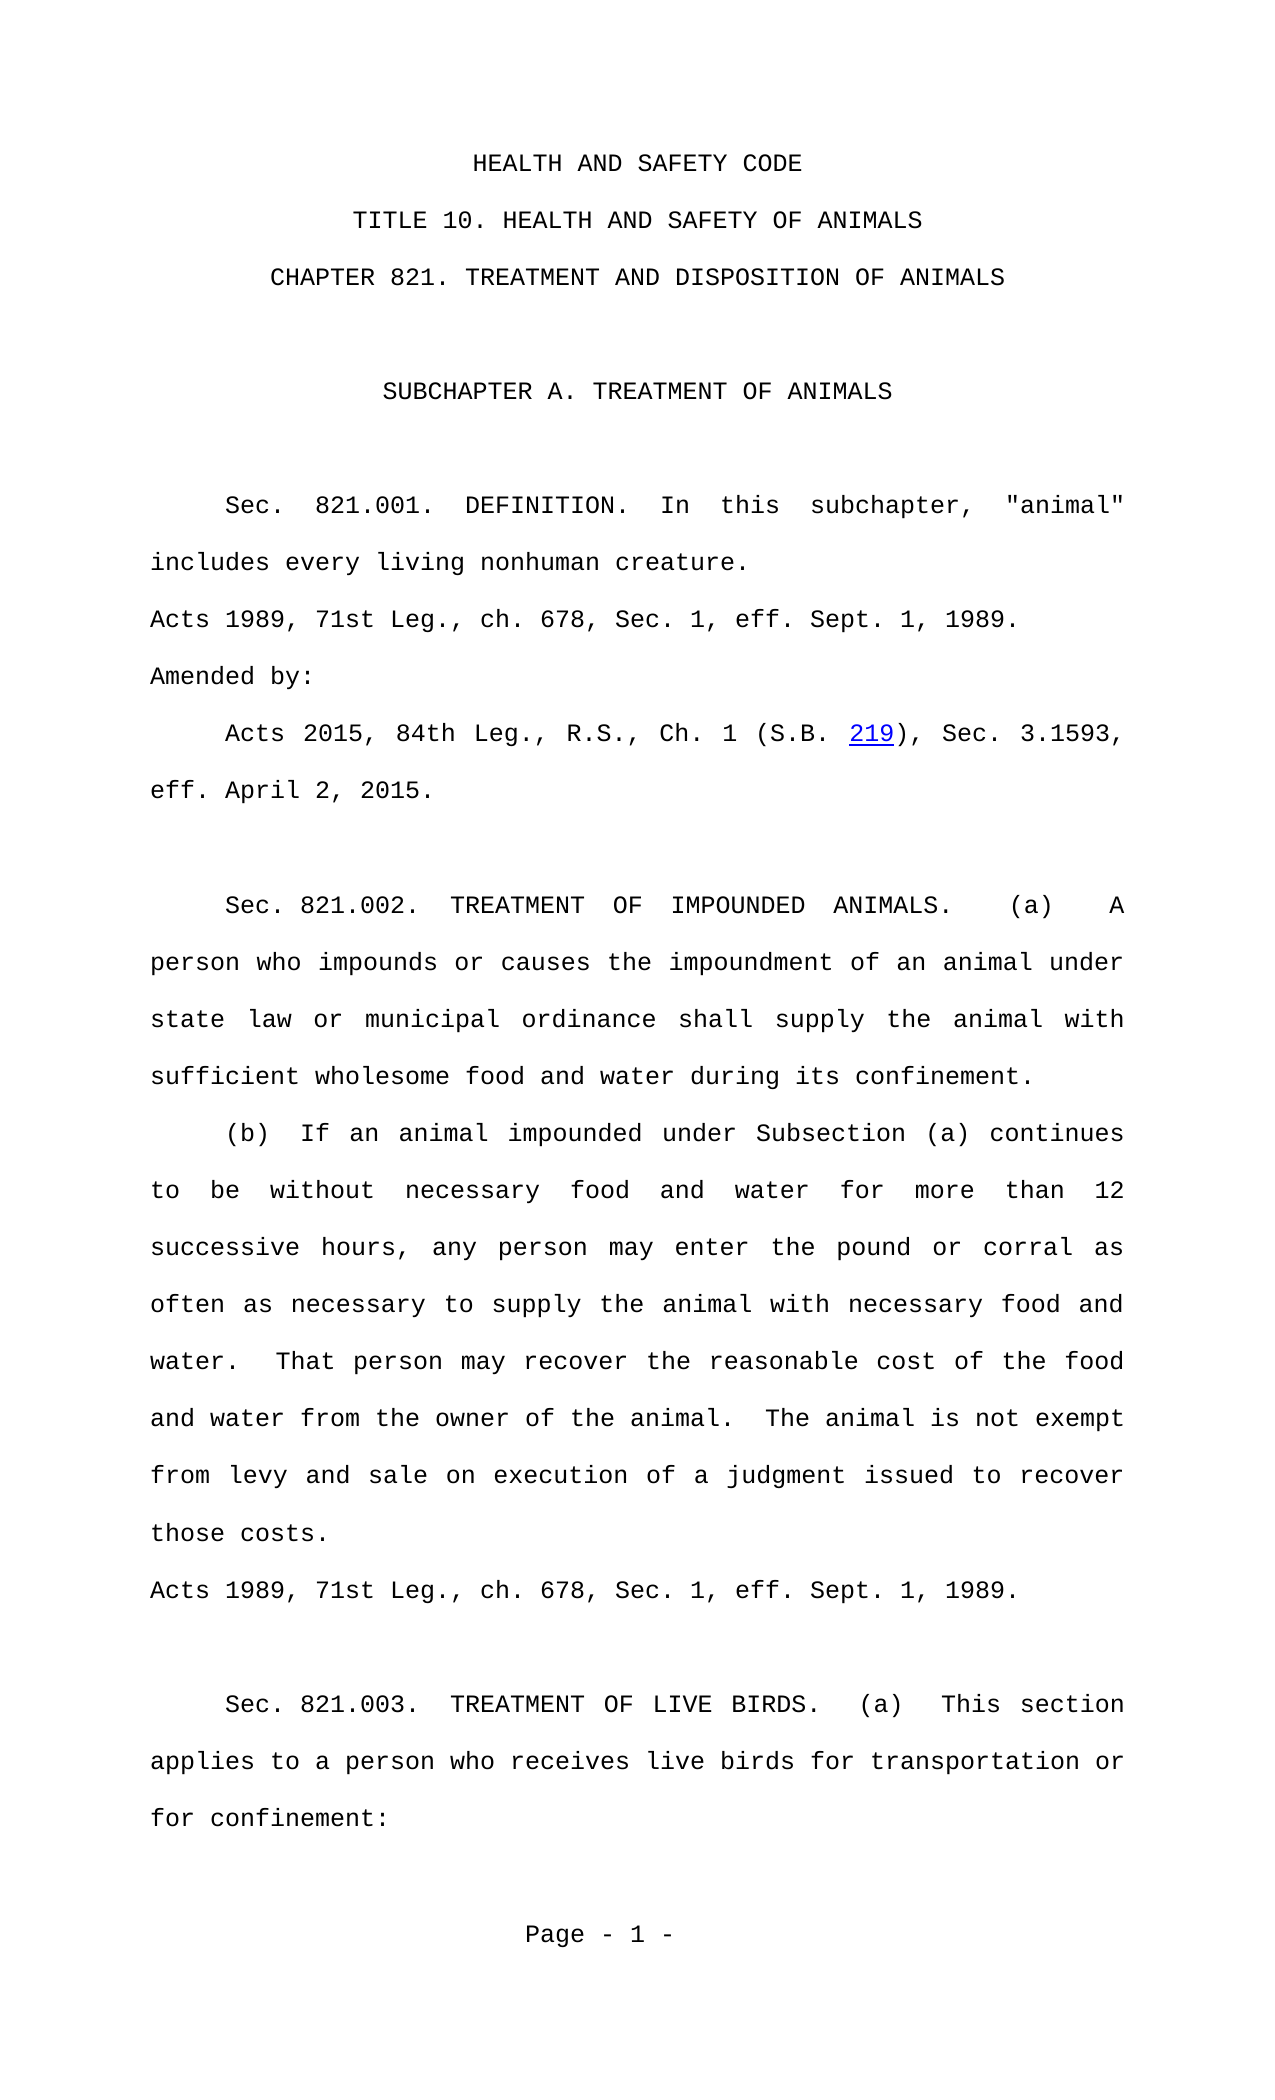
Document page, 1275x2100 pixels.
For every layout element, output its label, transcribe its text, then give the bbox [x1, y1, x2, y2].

text Acts 1989, 71st Leg., ch. 678, Sec. 1, eff. Sept. 1, 1989. [150, 607, 1125, 635]
text Acts 2015, 84th Leg., R.S., Ch. 1 (S.B. 219), Sec. 3.1593, eff. April 2, 2015. [150, 721, 1125, 806]
text Amended by: [150, 664, 1125, 692]
text Acts 1989, 71st Leg., ch. 678, Sec. 1, eff. Sept. 1, 1989. [150, 1577, 1125, 1606]
text Sec. 821.001. DEFINITION. In this subchapter, "animal" includes every living nonhuman creature. [150, 492, 1125, 578]
text (b) If an animal impounded under Subsection (a) continues to be without necessary food and water for more than 12 successive hours, any person may enter the pound or corral as often as necessary to supply the animal with necessary food and water. That person may recover the reasonable cost of the food and water from the owner of the animal. The animal is not exempt from levy and sale on execution of a judgment issued to recover those costs. [150, 1120, 1125, 1548]
text SUBCHAPTER A. TREATMENT OF ANIMALS [150, 378, 1125, 407]
text Sec. 821.002. TREATMENT OF IMPOUNDED ANIMALS. (a) A person who impounds or causes the impoundment of an animal under state law or municipal ordinance shall supply the animal with sufficient wholesome food and water during its confinement. [150, 892, 1125, 1092]
text CHAPTER 821. TREATMENT AND DISPOSITION OF ANIMALS [150, 264, 1125, 293]
text Sec. 821.003. TREATMENT OF LIVE BIRDS. (a) This section applies to a person who receives live birds for transportation or for confinement: [150, 1691, 1125, 1834]
text TITLE 10. HEALTH AND SAFETY OF ANIMALS [150, 207, 1125, 236]
text HEALTH AND SAFETY CODE [150, 150, 1125, 178]
